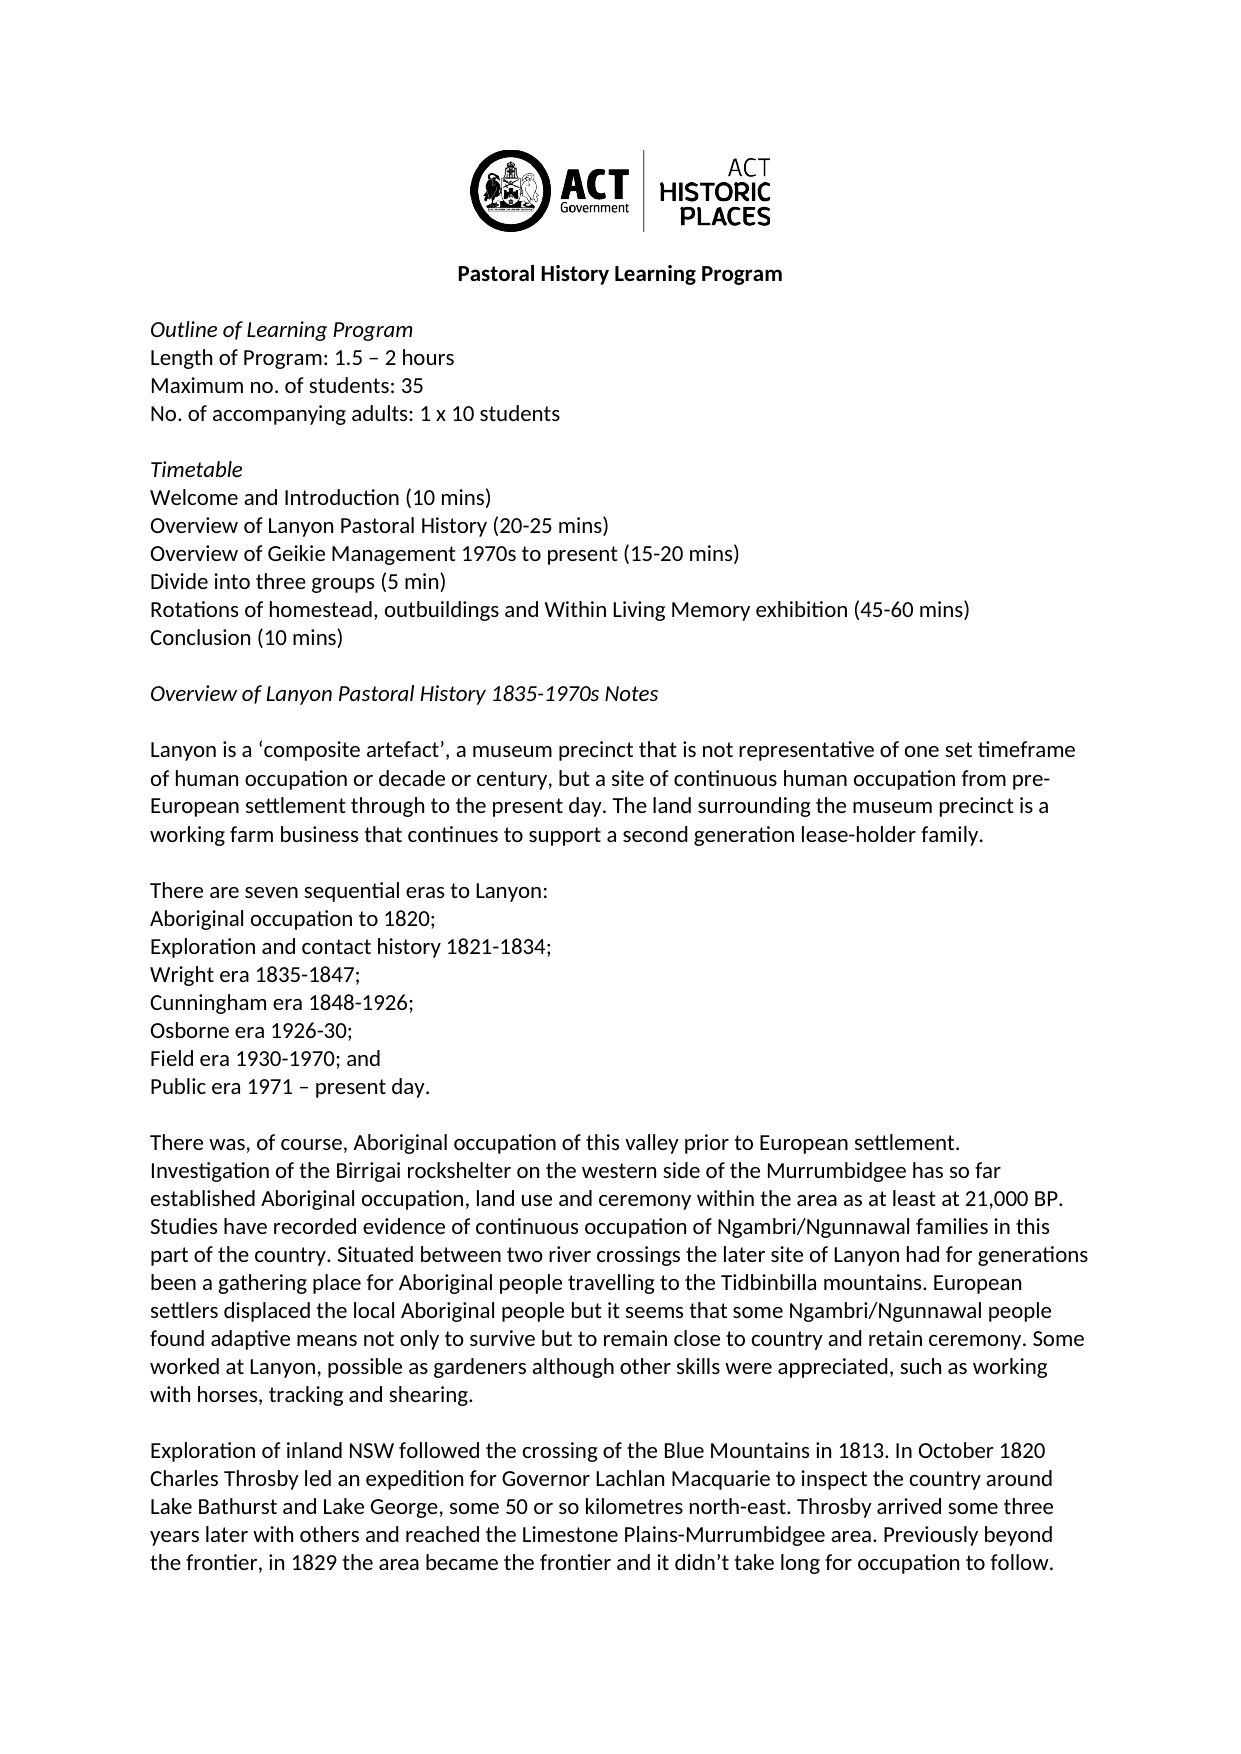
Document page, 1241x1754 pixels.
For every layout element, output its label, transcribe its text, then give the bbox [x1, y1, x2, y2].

text Timetable [150, 455, 1090, 483]
text Overview of Lanyon Pastoral History 1835-1970s Notes [150, 679, 1090, 708]
text Cunningham era 1848-1926; [150, 988, 1090, 1016]
text Overview of Lanyon Pastoral History (20-25 mins) [150, 511, 1090, 539]
text Aboriginal occupation to 1820; [150, 904, 1090, 932]
text Lanyon is a ‘composite artefact’, a museum precinct that is not representative of one set timeframe of human occupation or decade or century, but a site of continuous human occupation from pre-European settlement through to the present day. The land surrounding the museum precinct is a working farm business that continues to support a second generation lease-holder family. [150, 736, 1090, 848]
text Exploration of inland NSW followed the crossing of the Blue Mountains in 1813. In October 1820 Charles Throsby led an expedition for Governor Lachlan Macquarie to inspect the country around Lake Bathurst and Lake George, some 50 or so kilometres north-east. Throsby arrived some three years later with others and reached the Limestone Plains-Murrumbidgee area. Previously beyond the frontier, in 1829 the area became the frontier and it didn’t take long for occupation to follow. [150, 1436, 1090, 1576]
text No. of accompanying adults: 1 x 10 students [150, 399, 1090, 427]
text Length of Program: 1.5 – 2 hours [150, 343, 1090, 371]
text Public era 1971 – present day. [150, 1072, 1090, 1100]
text Conclusion (10 mins) [150, 623, 1090, 652]
text There was, of course, Aboriginal occupation of this valley prior to European settlement. Investigation of the Birrigai rockshelter on the western side of the Murrumbidgee has so far established Aboriginal occupation, land use and ceremony within the area as at least at 21,000 BP. Studies have recorded evidence of continuous occupation of Ngambri/Ngunnawal families in this part of the country. Situated between two river crossings the later site of Lanyon had for generations been a gathering place for Aboriginal people travelling to the Tidbinbilla mountains. European settlers displaced the local Aboriginal people but it seems that some Ngambri/Ngunnawal people found adaptive means not only to survive but to remain close to country and retain ceremony. Some worked at Lanyon, possible as gardeners although other skills were appreciated, such as working with horses, tracking and shearing. [150, 1128, 1090, 1408]
text Divide into three groups (5 min) [150, 567, 1090, 596]
text Exploration and contact history 1821-1834; [150, 932, 1090, 960]
text Rotations of homestead, outbuildings and Within Living Memory exhibition (45-60 mins) [150, 596, 1090, 623]
picture [470, 150, 770, 232]
text Pastoral History Learning Program [150, 259, 1090, 287]
text Outline of Learning Program [150, 315, 1090, 343]
text Overview of Geikie Management 1970s to present (15-20 mins) [150, 539, 1090, 567]
text Osborne era 1926-30; [150, 1016, 1090, 1044]
text Maximum no. of students: 35 [150, 371, 1090, 399]
text Wright era 1835-1847; [150, 960, 1090, 988]
text Welcome and Introduction (10 mins) [150, 483, 1090, 511]
text There are seven sequential eras to Lanyon: [150, 876, 1090, 904]
text Field era 1930-1970; and [150, 1044, 1090, 1072]
